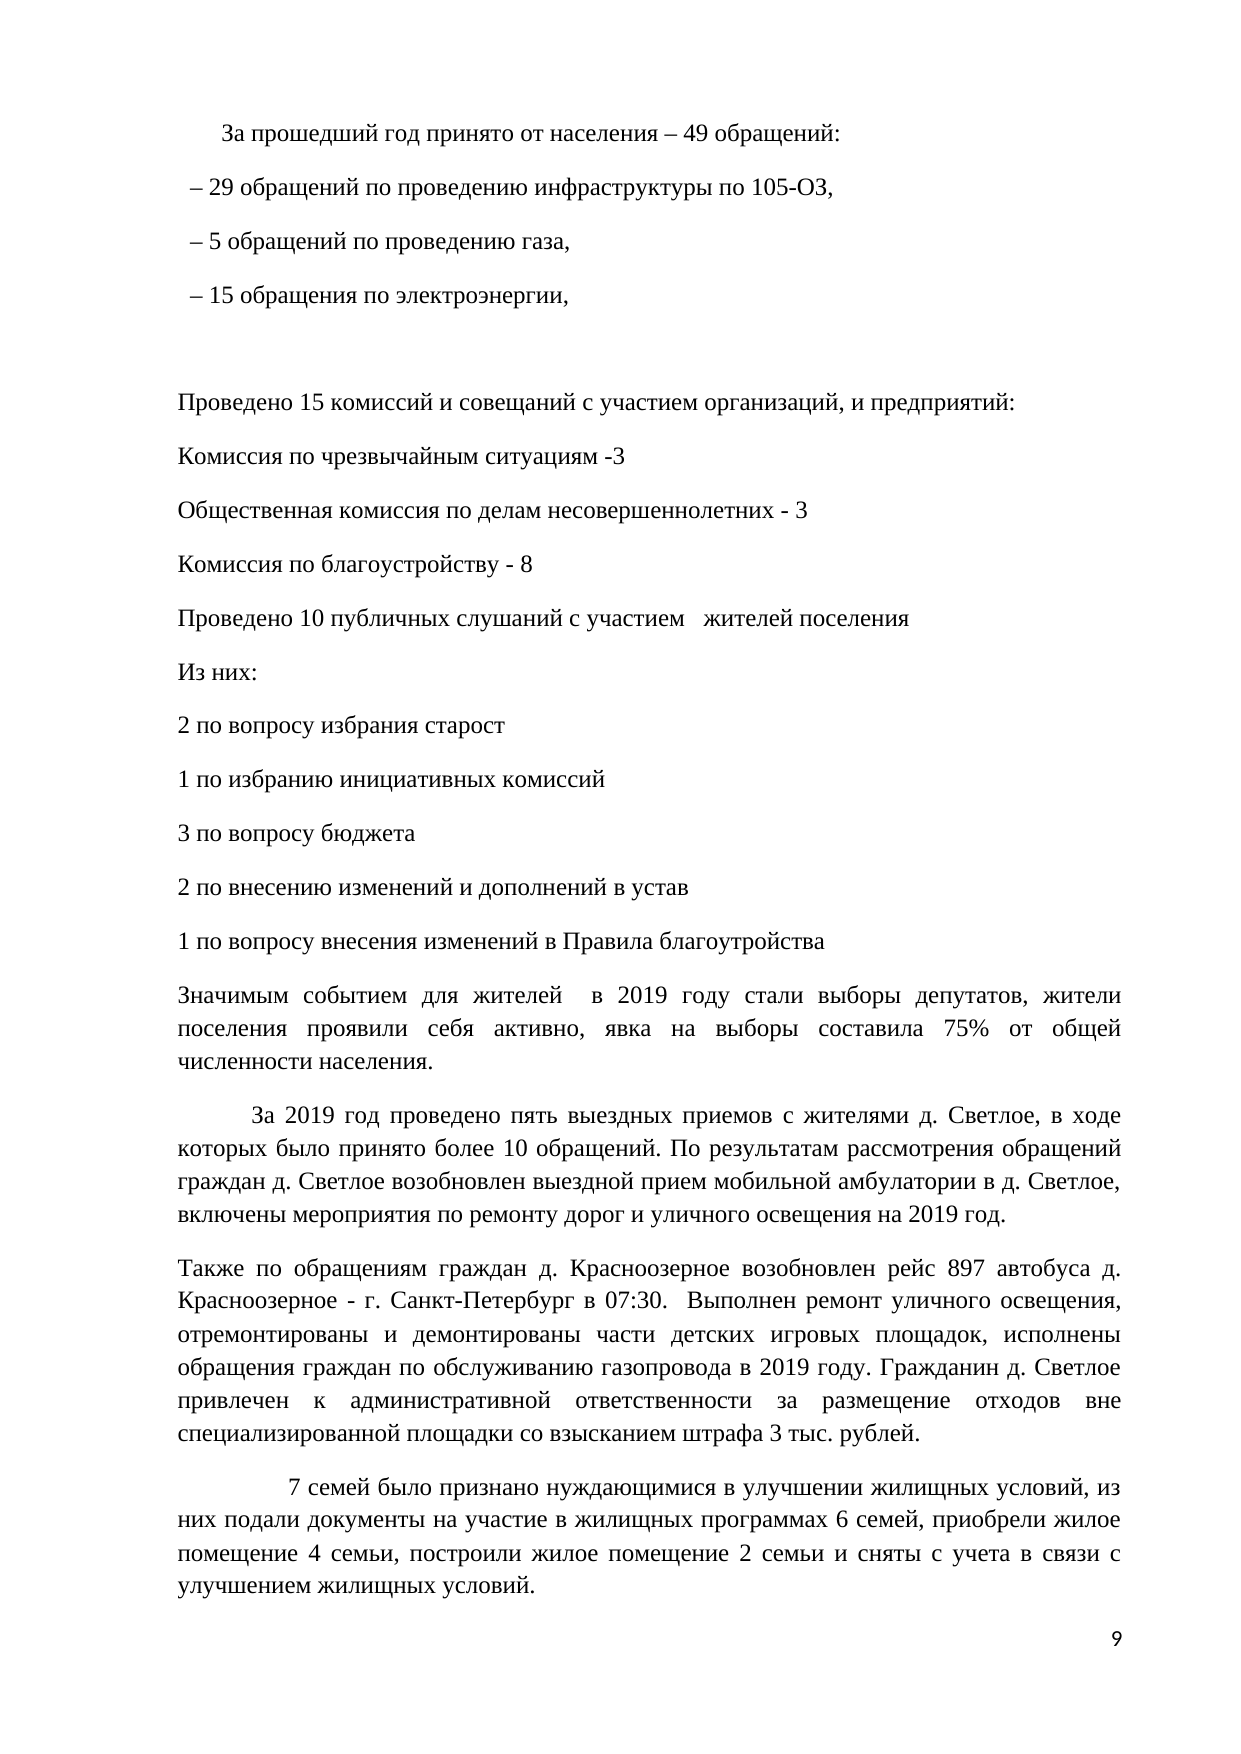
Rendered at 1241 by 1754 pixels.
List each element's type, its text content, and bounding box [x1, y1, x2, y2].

text – 15 обращения по электроэнергии, [177, 280, 1122, 308]
text Значимым событием для жителей в 2019 году стали выборы депутатов, жители поселения проявили себя активно, явка на выборы составила 75% от общей численности населения. [177, 980, 1122, 1074]
text 2 по внесению изменений и дополнений в устав [177, 872, 1122, 901]
text – 5 обращений по проведению газа, [177, 226, 1122, 254]
text Также по обращениям граждан д. Красноозерное возобновлен рейс 897 автобуса д. Красноозерное - г. Санкт-Петербург в 07:30. Выполнен ремонт уличного освещения, отремонтированы и демонтированы части детских игровых площадок, исполнены обращения граждан по обслуживанию газопровода в 2019 году. Гражданин д. Светлое привлечен к административной ответственности за размещение отходов вне специализированной площадки со взысканием штрафа 3 тыс. рублей. [177, 1253, 1122, 1446]
text Из них: [177, 657, 1122, 685]
text 7 семей было признано нуждающимися в улучшении жилищных условий, из них подали документы на участие в жилищных программах 6 семей, приобрели жилое помещение 4 семьи, построили жилое помещение 2 семьи и сняты с учета в связи с улучшением жилищных условий. [177, 1472, 1122, 1599]
text За 2019 год проведено пять выездных приемов с жителями д. Светлое, в ходе которых было принято более 10 обращений. По результатам рассмотрения обращений граждан д. Светлое возобновлен выездной прием мобильной амбулатории в д. Светлое, включены мероприятия по ремонту дорог и уличного освещения на 2019 год. [177, 1100, 1122, 1227]
text Комиссия по благоустройству - 8 [177, 549, 1122, 578]
text Проведено 10 публичных слушаний с участием жителей поселения [177, 603, 1122, 632]
text Общественная комиссия по делам несовершеннолетних - 3 [177, 495, 1122, 524]
text Комиссия по чрезвычайным ситуациям -3 [177, 441, 1122, 470]
text 2 по вопросу избрания старост [177, 711, 1122, 739]
text 1 по вопросу внесения изменений в Правила благоутройства [177, 926, 1122, 955]
text 3 по вопросу бюджета [177, 818, 1122, 847]
text 1 по избранию инициативных комиссий [177, 764, 1122, 793]
text – 29 обращений по проведению инфраструктуры по 105-ОЗ, [177, 172, 1122, 201]
text Проведено 15 комиссий и совещаний с участием организаций, и предприятий: [177, 387, 1122, 416]
text За прошедший год принято от населения – 49 обращений: [177, 118, 1122, 147]
